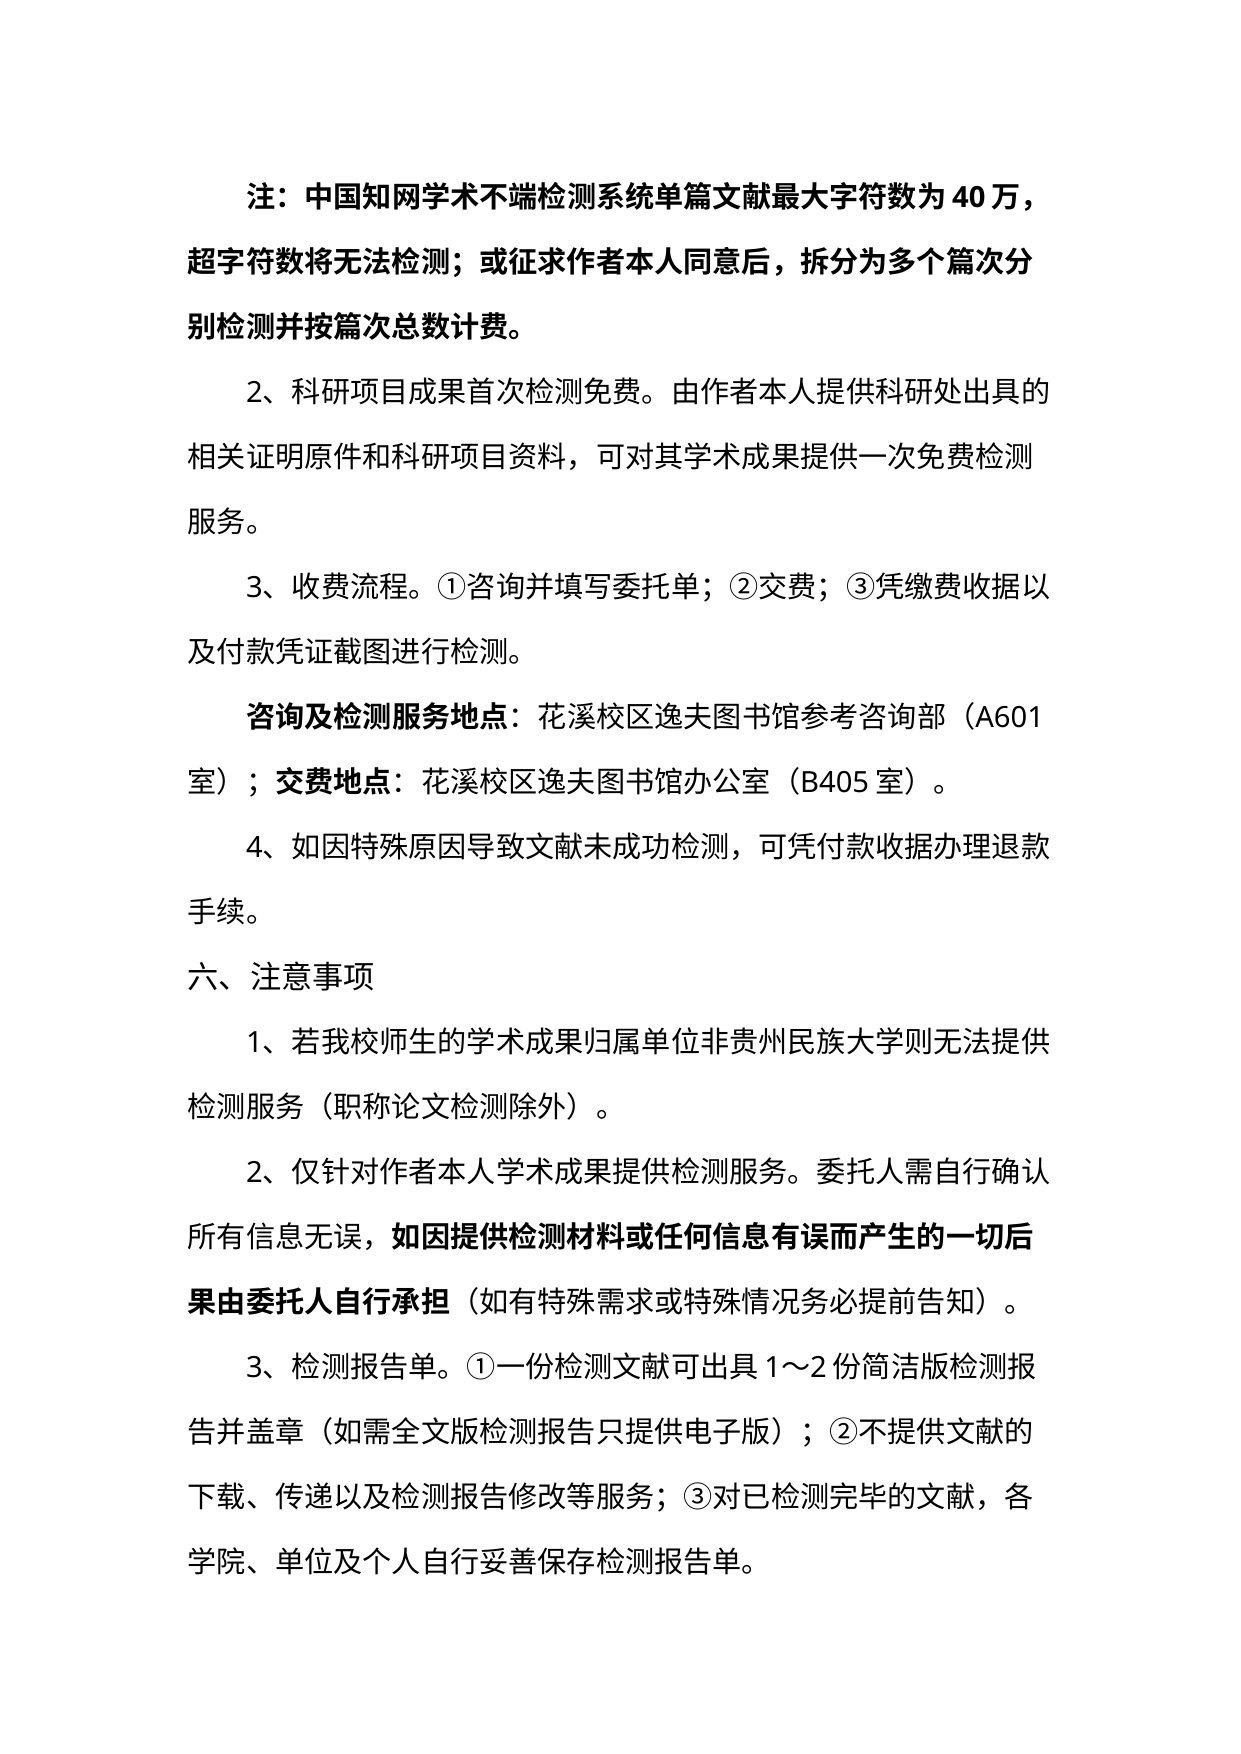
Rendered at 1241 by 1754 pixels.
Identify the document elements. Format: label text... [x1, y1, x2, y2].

text 注：中国知网学术不端检测系统单篇文献最大字符数为40万，超字符数将无法检测；或征求作者本人同意后，拆分为多个篇次分别检测并按篇次总数计费。 [187, 162, 1053, 357]
text 3、检测报告单。①一份检测文献可出具1～2份简洁版检测报告并盖章（如需全文版检测报告只提供电子版）；②不提供文献的下载、传递以及检测报告修改等服务；③对已检测完毕的文献，各学院、单位及个人自行妥善保存检测报告单。 [187, 1332, 1053, 1592]
text 1、若我校师生的学术成果归属单位非贵州民族大学则无法提供检测服务（职称论文检测除外）。 [187, 1007, 1053, 1137]
text 2、科研项目成果首次检测免费。由作者本人提供科研处出具的相关证明原件和科研项目资料，可对其学术成果提供一次免费检测服务。 [187, 357, 1053, 552]
text 咨询及检测服务地点：花溪校区逸夫图书馆参考咨询部（A601室）；交费地点：花溪校区逸夫图书馆办公室（B405室）。 [187, 682, 1053, 812]
text 六、注意事项 [187, 942, 1053, 1007]
text 4、如因特殊原因导致文献未成功检测，可凭付款收据办理退款手续。 [187, 812, 1053, 942]
text 3、收费流程。①咨询并填写委托单；②交费；③凭缴费收据以及付款凭证截图进行检测。 [187, 552, 1053, 682]
text 2、仅针对作者本人学术成果提供检测服务。委托人需自行确认所有信息无误，如因提供检测材料或任何信息有误而产生的一切后果由委托人自行承担（如有特殊需求或特殊情况务必提前告知）。 [187, 1137, 1053, 1332]
